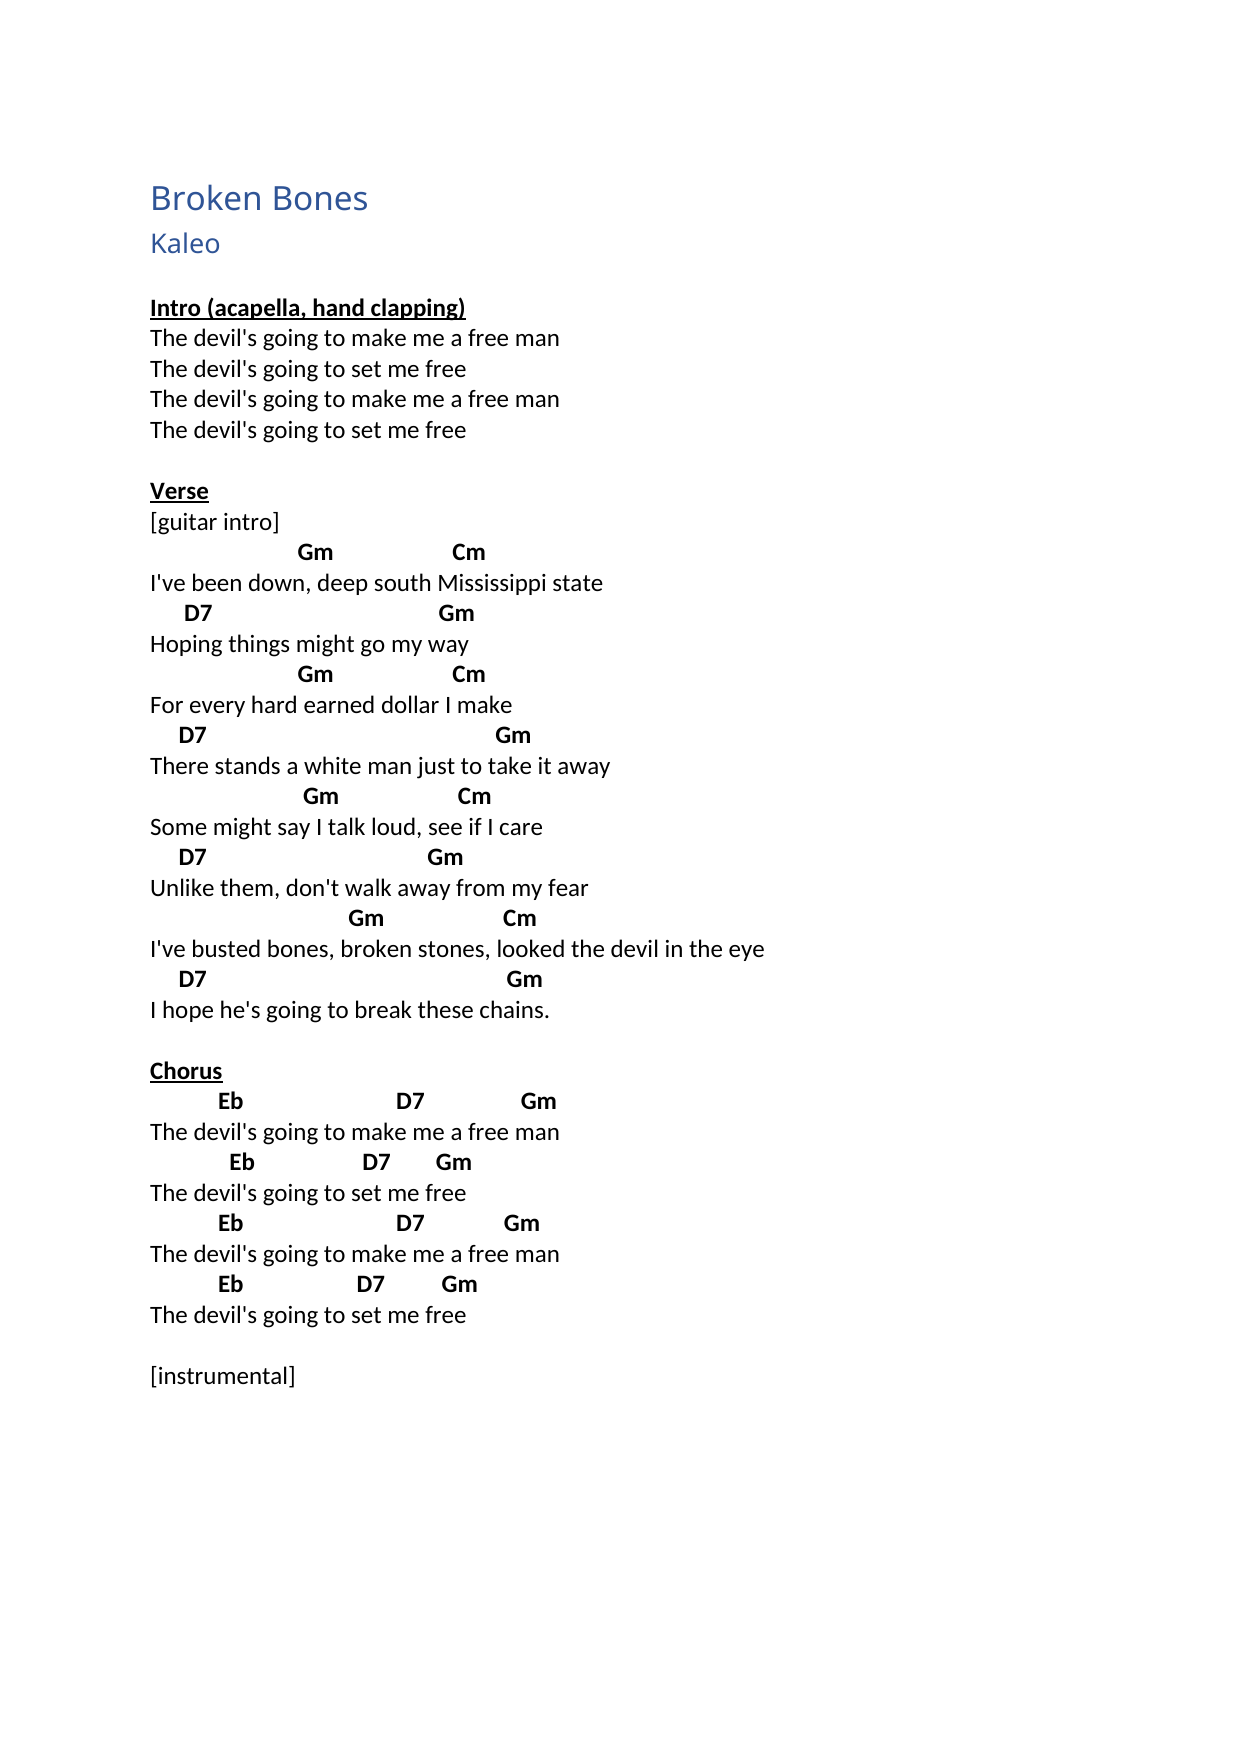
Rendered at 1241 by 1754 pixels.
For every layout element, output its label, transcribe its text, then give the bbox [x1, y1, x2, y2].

text The devil's going to make me a free man [150, 1116, 1090, 1147]
text There stands a white man just to take it away [150, 750, 1090, 780]
text Gm Cm [150, 536, 1090, 567]
text D7 Gm [150, 597, 1090, 628]
text Hoping things might go my way [150, 628, 1090, 658]
text Gm Cm [150, 902, 1090, 933]
text The devil's going to make me a free man [150, 322, 1090, 353]
text The devil's going to set me free [150, 1177, 1090, 1208]
text D7 Gm [150, 719, 1090, 750]
text The devil's going to set me free [150, 414, 1090, 444]
text Eb D7 Gm [150, 1147, 1090, 1177]
text Verse [150, 475, 1090, 506]
text [guitar intro] [150, 506, 1090, 536]
text Gm Cm [150, 780, 1090, 811]
text I hope he's going to break these chains. [150, 994, 1090, 1024]
text The devil's going to set me free [150, 353, 1090, 383]
text For every hard earned dollar I make [150, 689, 1090, 719]
text Chorus [150, 1055, 1090, 1086]
text Unlike them, don't walk away from my fear [150, 872, 1090, 902]
text I've been down, deep south Mississippi state [150, 567, 1090, 597]
subtitle Broken Bones [150, 175, 1090, 220]
subtitle Kaleo [150, 224, 1090, 261]
text Eb D7 Gm [150, 1269, 1090, 1299]
text [instrumental] [150, 1360, 1090, 1391]
text The devil's going to make me a free man [150, 383, 1090, 414]
text Intro (acapella, hand clapping) [150, 292, 1090, 322]
text Eb D7 Gm [150, 1086, 1090, 1116]
text D7 Gm [150, 841, 1090, 872]
text I've busted bones, broken stones, looked the devil in the eye [150, 933, 1090, 963]
text Eb D7 Gm [150, 1208, 1090, 1238]
text D7 Gm [150, 963, 1090, 994]
text The devil's going to set me free [150, 1299, 1090, 1330]
text Some might say I talk loud, see if I care [150, 811, 1090, 841]
text Gm Cm [150, 658, 1090, 689]
text The devil's going to make me a free man [150, 1238, 1090, 1269]
